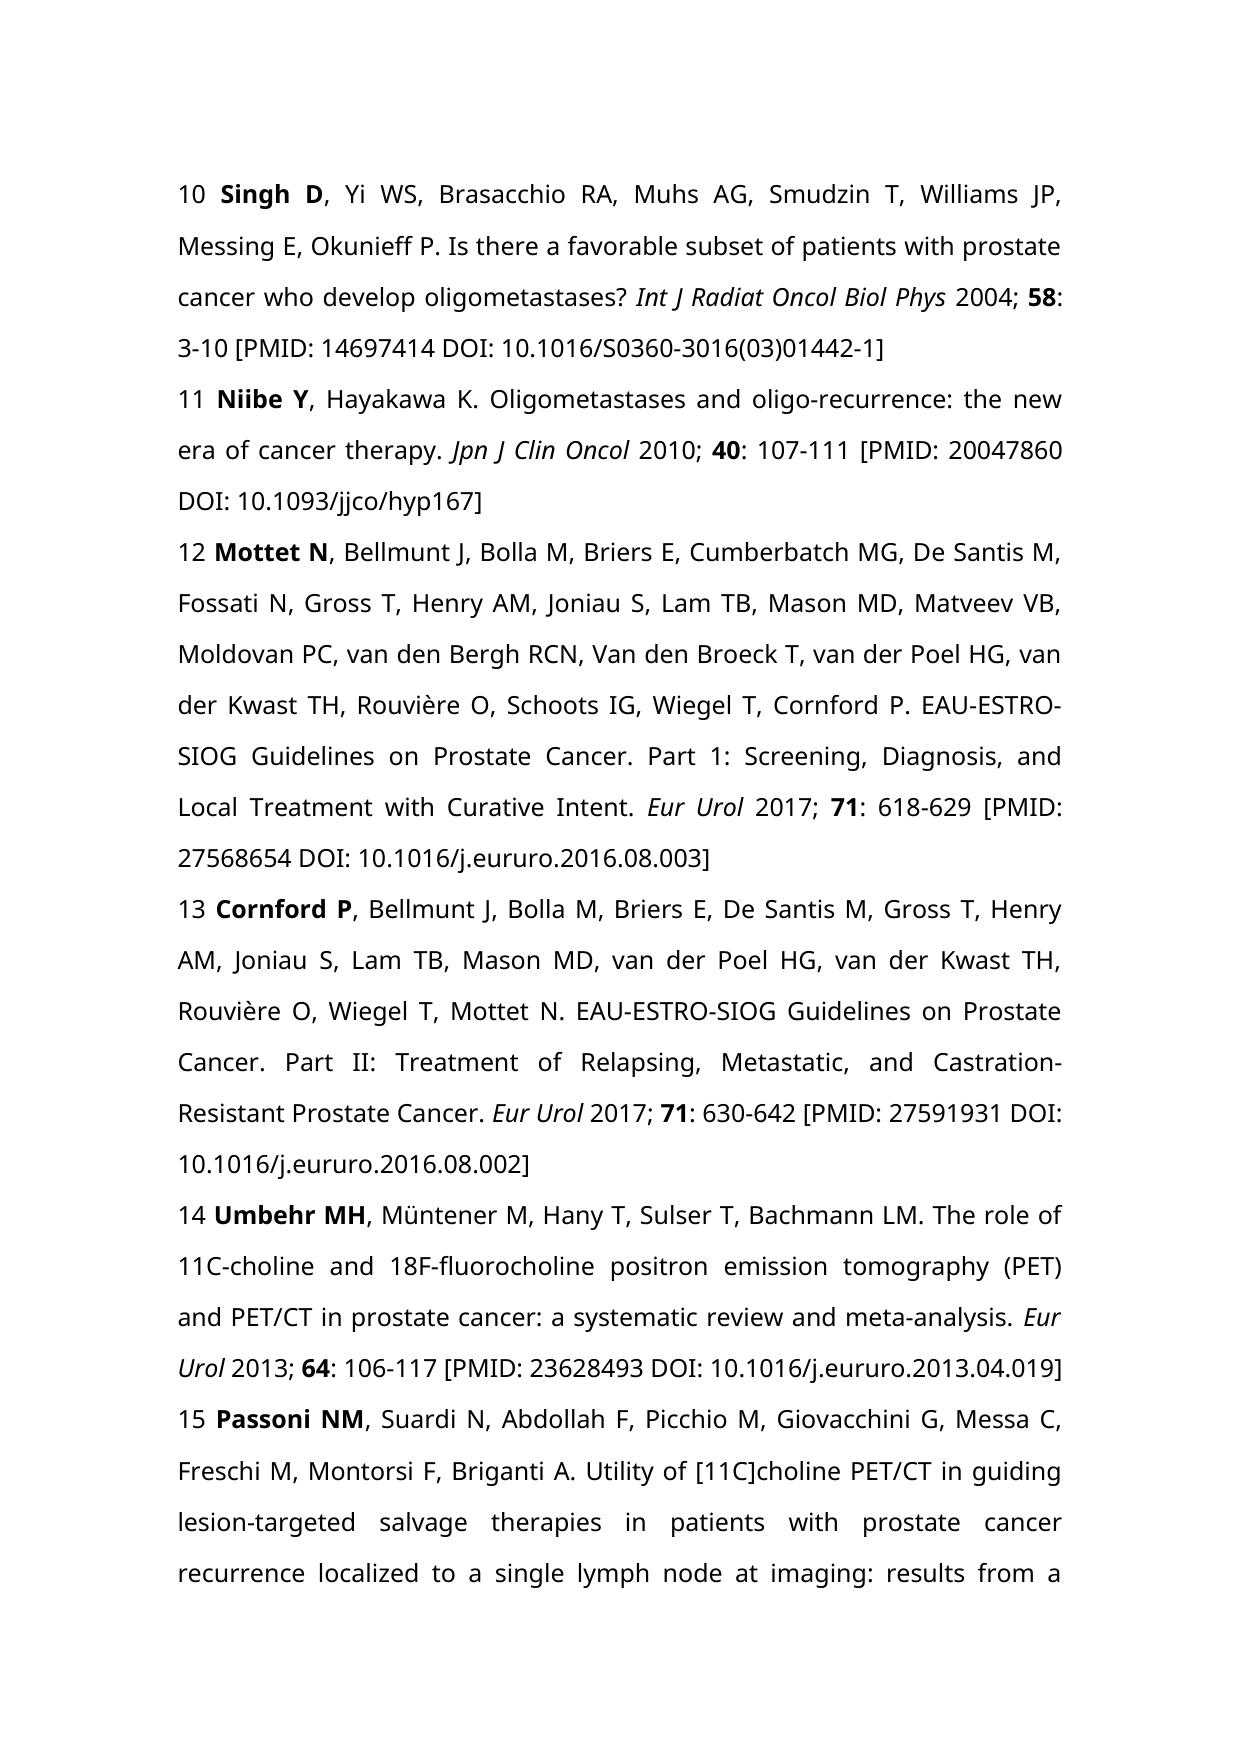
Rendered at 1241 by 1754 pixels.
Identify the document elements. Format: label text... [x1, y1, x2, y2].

text 12 Mottet N, Bellmunt J, Bolla M, Briers E, Cumberbatch MG, De Santis M, Fossati N, Gross T, Henry AM, Joniau S, Lam TB, Mason MD, Matveev VB, Moldovan PC, van den Bergh RCN, Van den Broeck T, van der Poel HG, van der Kwast TH, Rouvière O, Schoots IG, Wiegel T, Cornford P. EAU-ESTRO-SIOG Guidelines on Prostate Cancer. Part 1: Screening, Diagnosis, and Local Treatment with Curative Intent. Eur Urol 2017; 71: 618-629 [PMID: 27568654 DOI: 10.1016/j.eururo.2016.08.003] [177, 534, 1063, 875]
text 11 Niibe Y, Hayakawa K. Oligometastases and oligo-recurrence: the new era of cancer therapy. Jpn J Clin Oncol 2010; 40: 107-111 [PMID: 20047860 DOI: 10.1093/jjco/hyp167] [177, 381, 1063, 517]
text 10 Singh D, Yi WS, Brasacchio RA, Muhs AG, Smudzin T, Williams JP, Messing E, Okunieff P. Is there a favorable subset of patients with prostate cancer who develop oligometastases? Int J Radiat Oncol Biol Phys 2004; 58: 3-10 [PMID: 14697414 DOI: 10.1016/S0360-3016(03)01442-1] [177, 177, 1063, 364]
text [177, 1402, 1063, 1589]
text 13 Cornford P, Bellmunt J, Bolla M, Briers E, De Santis M, Gross T, Henry AM, Joniau S, Lam TB, Mason MD, van der Poel HG, van der Kwast TH, Rouvière O, Wiegel T, Mottet N. EAU-ESTRO-SIOG Guidelines on Prostate Cancer. Part II: Treatment of Relapsing, Metastatic, and Castration-Resistant Prostate Cancer. Eur Urol 2017; 71: 630-642 [PMID: 27591931 DOI: 10.1016/j.eururo.2016.08.002] [177, 892, 1063, 1181]
text 14 Umbehr MH, Müntener M, Hany T, Sulser T, Bachmann LM. The role of 11C-choline and 18F-fluorocholine positron emission tomography (PET) and PET/CT in prostate cancer: a systematic review and meta-analysis. Eur Urol 2013; 64: 106-117 [PMID: 23628493 DOI: 10.1016/j.eururo.2013.04.019] [177, 1198, 1063, 1385]
